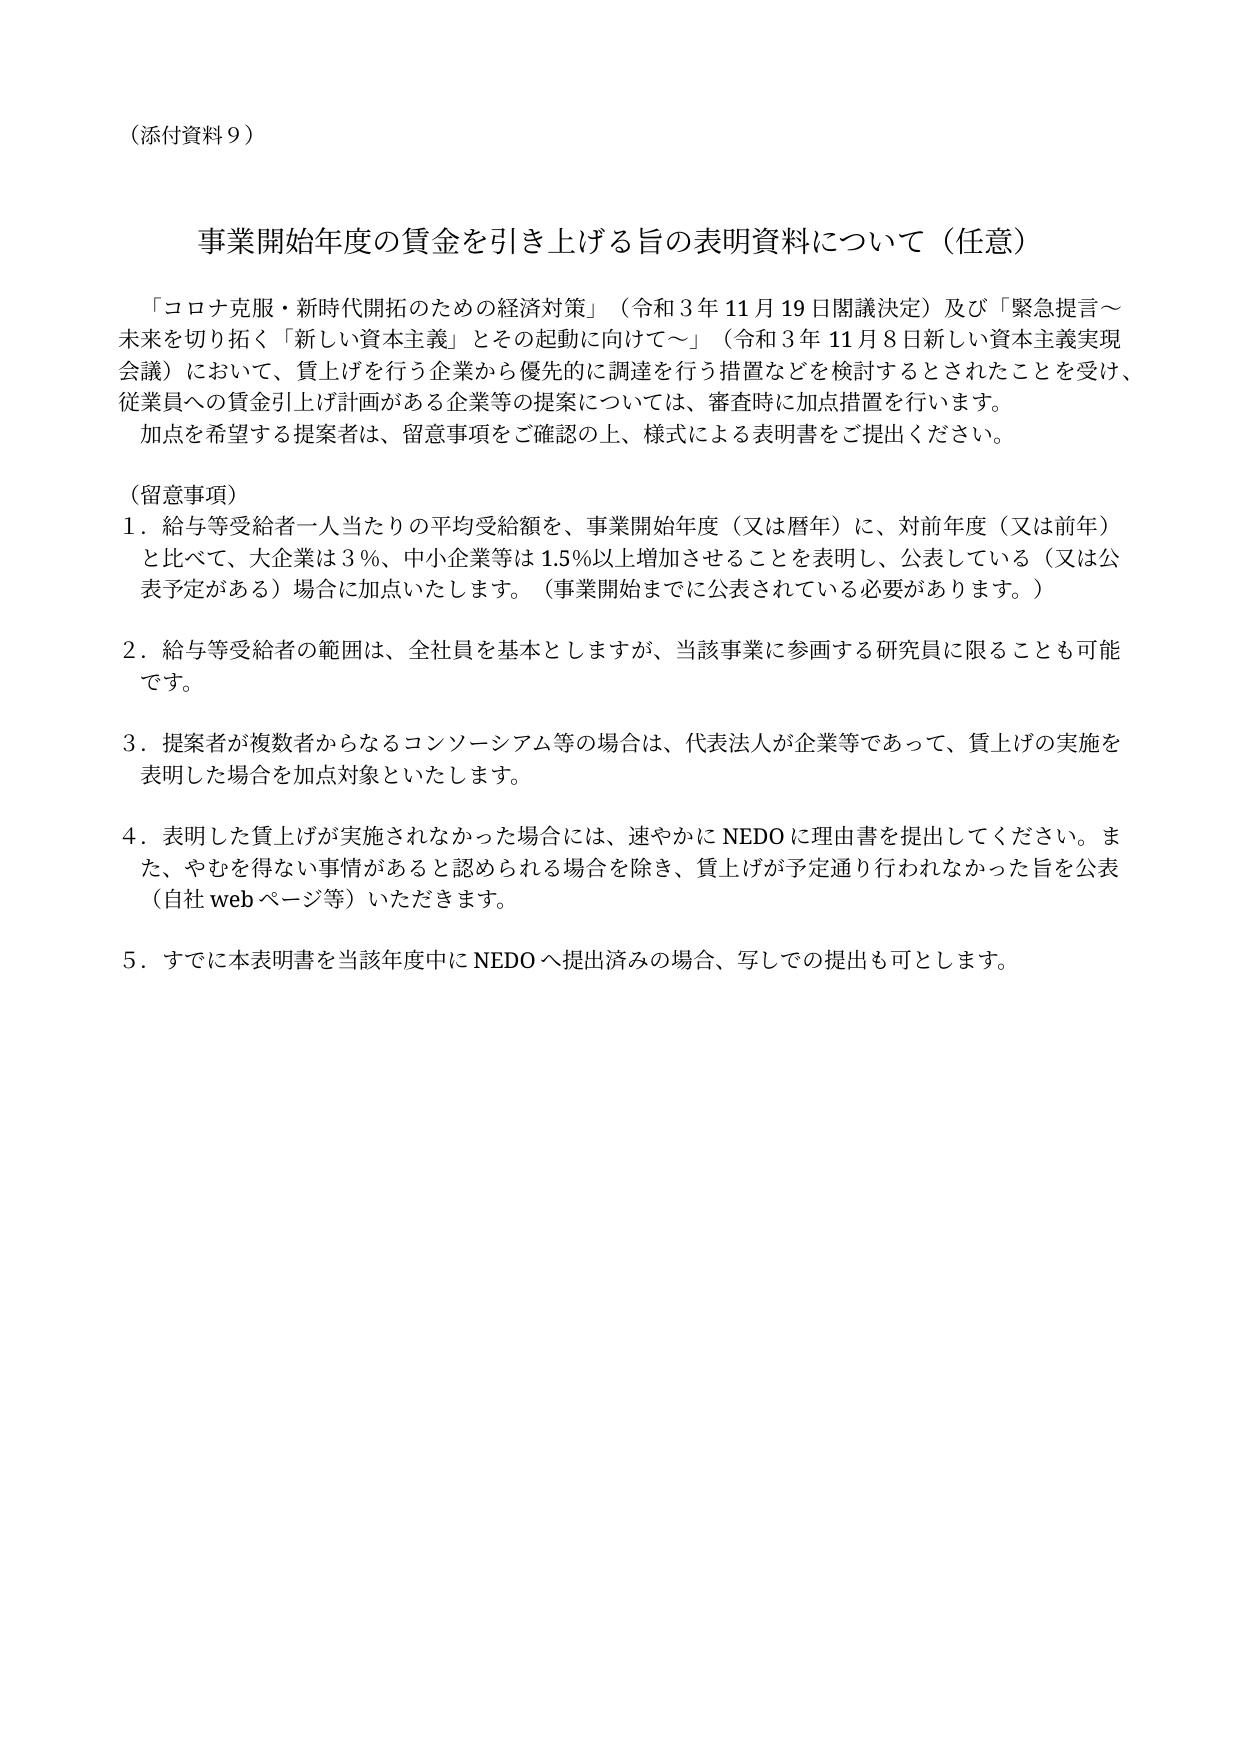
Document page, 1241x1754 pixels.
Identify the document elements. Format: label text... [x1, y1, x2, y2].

text １．給与等受給者一人当たりの平均受給額を、事業開始年度（又は暦年）に、対前年度（又は前年）と比べて、大企業は３％、中小企業等は1.5％以上増加させることを表明し、公表している（又は公表予定がある）場合に加点いたします。（事業開始までに公表されている必要があります。） [118, 509, 1122, 604]
text ２．給与等受給者の範囲は、全社員を基本としますが、当該事業に参画する研究員に限ることも可能です。 [118, 634, 1122, 697]
subtitle 事業開始年度の賃金を引き上げる旨の表明資料について（任意） [118, 219, 1122, 261]
text （添付資料９） [118, 118, 1122, 149]
text 「コロナ克服・新時代開拓のための経済対策」（令和３年11月19日閣議決定）及び「緊急提言～未来を切り拓く「新しい資本主義」とその起動に向けて～」（令和３年11月８日新しい資本主義実現会議）において、賃上げを行う企業から優先的に調達を行う措置などを検討するとされたことを受け、従業員への賃金引上げ計画がある企業等の提案については、審査時に加点措置を行います。 [118, 291, 1122, 417]
text ５．すでに本表明書を当該年度中にNEDOへ提出済みの場合、写しでの提出も可とします。 [118, 943, 1122, 975]
text ４．表明した賃上げが実施されなかった場合には、速やかにNEDOに理由書を提出してください。また、やむを得ない事情があると認められる場合を除き、賃上げが予定通り行われなかった旨を公表（自社webページ等）いただきます。 [118, 819, 1122, 914]
text （留意事項） [118, 478, 1122, 509]
text ３．提案者が複数者からなるコンソーシアム等の場合は、代表法人が企業等であって、賃上げの実施を表明した場合を加点対象といたします。 [118, 726, 1122, 789]
text 加点を希望する提案者は、留意事項をご確認の上、様式による表明書をご提出ください。 [118, 417, 1122, 448]
